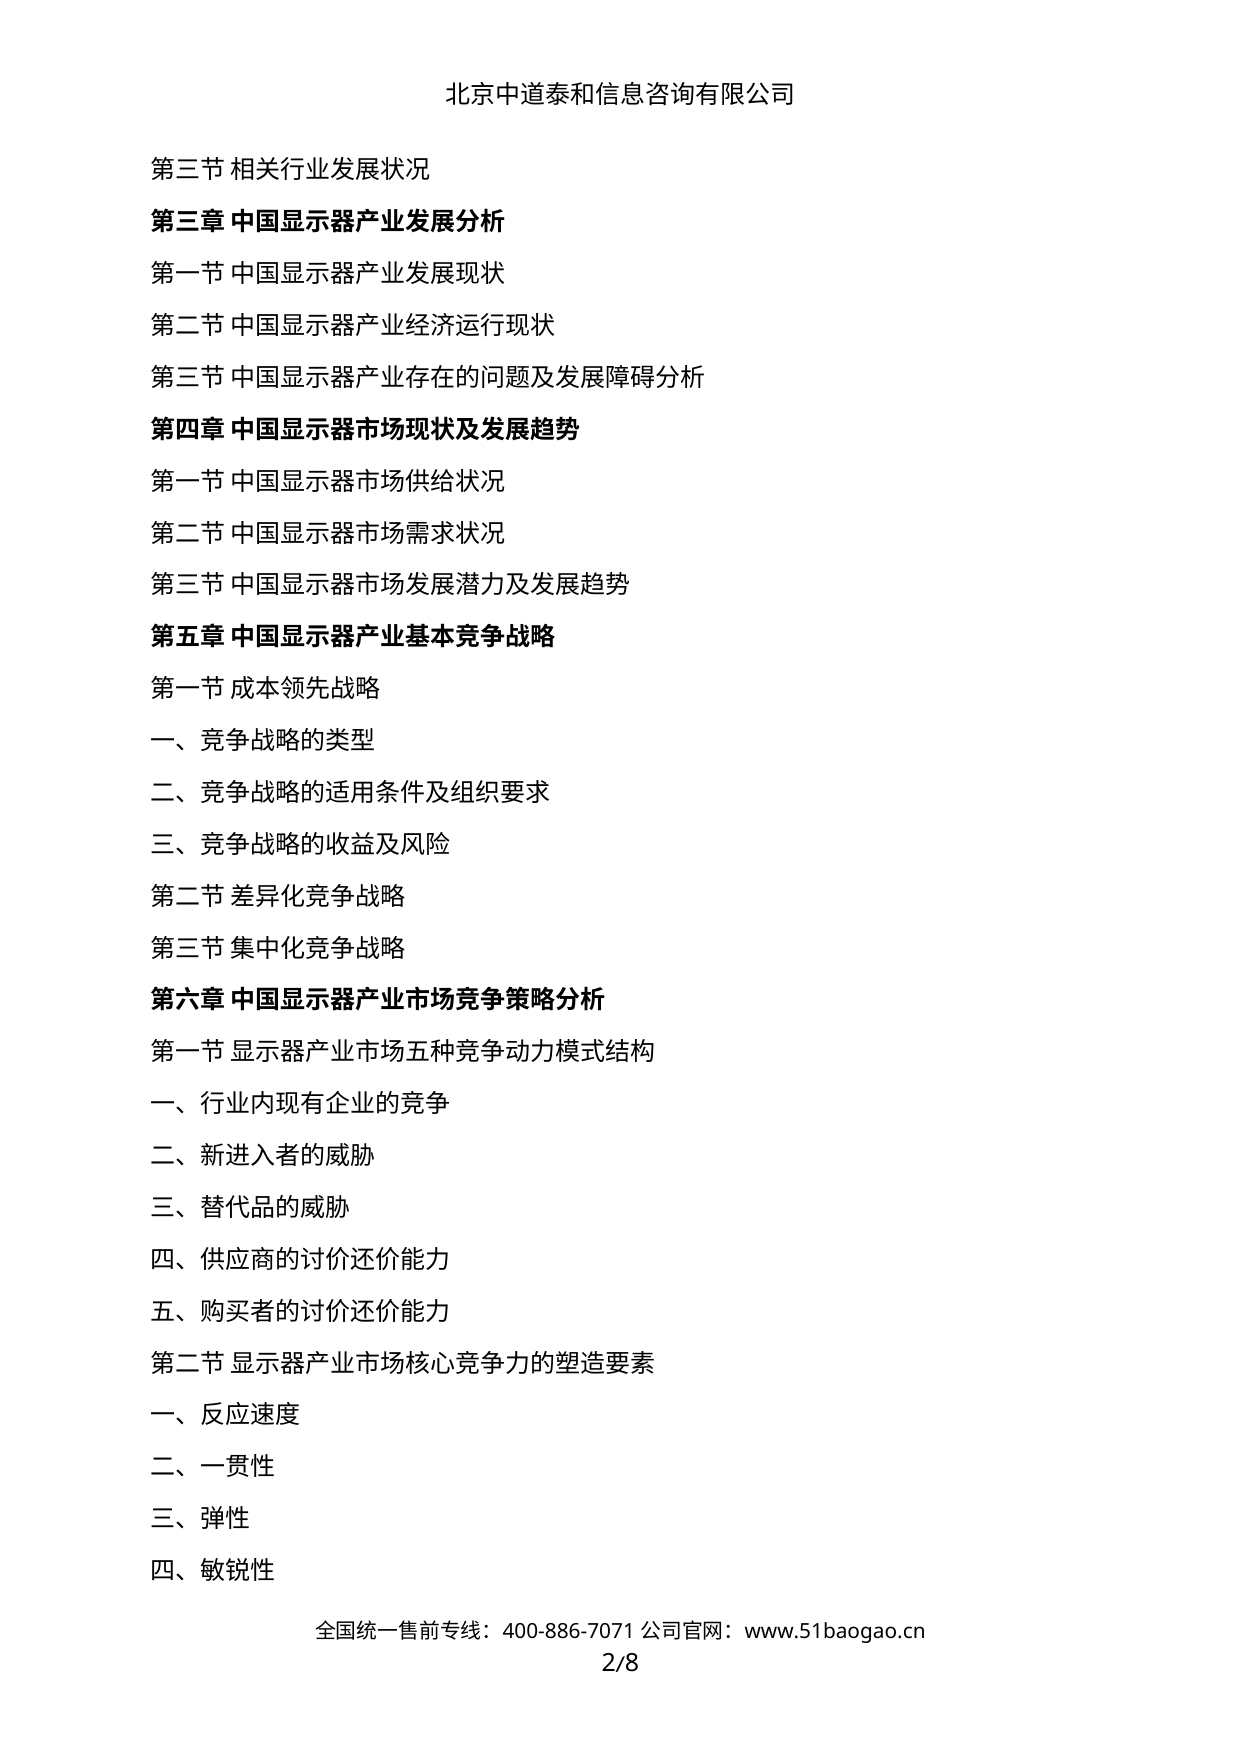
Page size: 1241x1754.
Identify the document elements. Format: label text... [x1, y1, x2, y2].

text 第一节 显示器产业市场五种竞争动力模式结构 [150, 1032, 1090, 1068]
text 三、弹性 [150, 1499, 1090, 1535]
text 第三节 中国显示器市场发展潜力及发展趋势 [150, 565, 1090, 601]
text 二、竞争战略的适用条件及组织要求 [150, 772, 1090, 809]
text 五、购买者的讨价还价能力 [150, 1291, 1090, 1327]
text 二、新进入者的威胁 [150, 1136, 1090, 1172]
text 四、敏锐性 [150, 1551, 1090, 1587]
text 第四章 中国显示器市场现状及发展趋势 [150, 409, 1090, 446]
text 第二节 显示器产业市场核心竞争力的塑造要素 [150, 1343, 1090, 1379]
text 一、反应速度 [150, 1395, 1090, 1431]
text 第三节 集中化竞争战略 [150, 928, 1090, 964]
text 第六章 中国显示器产业市场竞争策略分析 [150, 980, 1090, 1016]
text 三、竞争战略的收益及风险 [150, 824, 1090, 861]
text 第二节 差异化竞争战略 [150, 876, 1090, 912]
text 第二节 中国显示器产业经济运行现状 [150, 306, 1090, 342]
text 四、供应商的讨价还价能力 [150, 1239, 1090, 1276]
text 第三节 中国显示器产业存在的问题及发展障碍分析 [150, 357, 1090, 394]
text 第一节 中国显示器产业发展现状 [150, 254, 1090, 290]
text 第三节 相关行业发展状况 [150, 150, 1090, 186]
text 第一节 中国显示器市场供给状况 [150, 461, 1090, 497]
text 三、替代品的威胁 [150, 1187, 1090, 1224]
text 第五章 中国显示器产业基本竞争战略 [150, 617, 1090, 653]
text 二、一贯性 [150, 1447, 1090, 1483]
text 第三章 中国显示器产业发展分析 [150, 202, 1090, 238]
text 第二节 中国显示器市场需求状况 [150, 513, 1090, 549]
text 一、行业内现有企业的竞争 [150, 1084, 1090, 1120]
text 一、竞争战略的类型 [150, 721, 1090, 757]
text 第一节 成本领先战略 [150, 669, 1090, 705]
